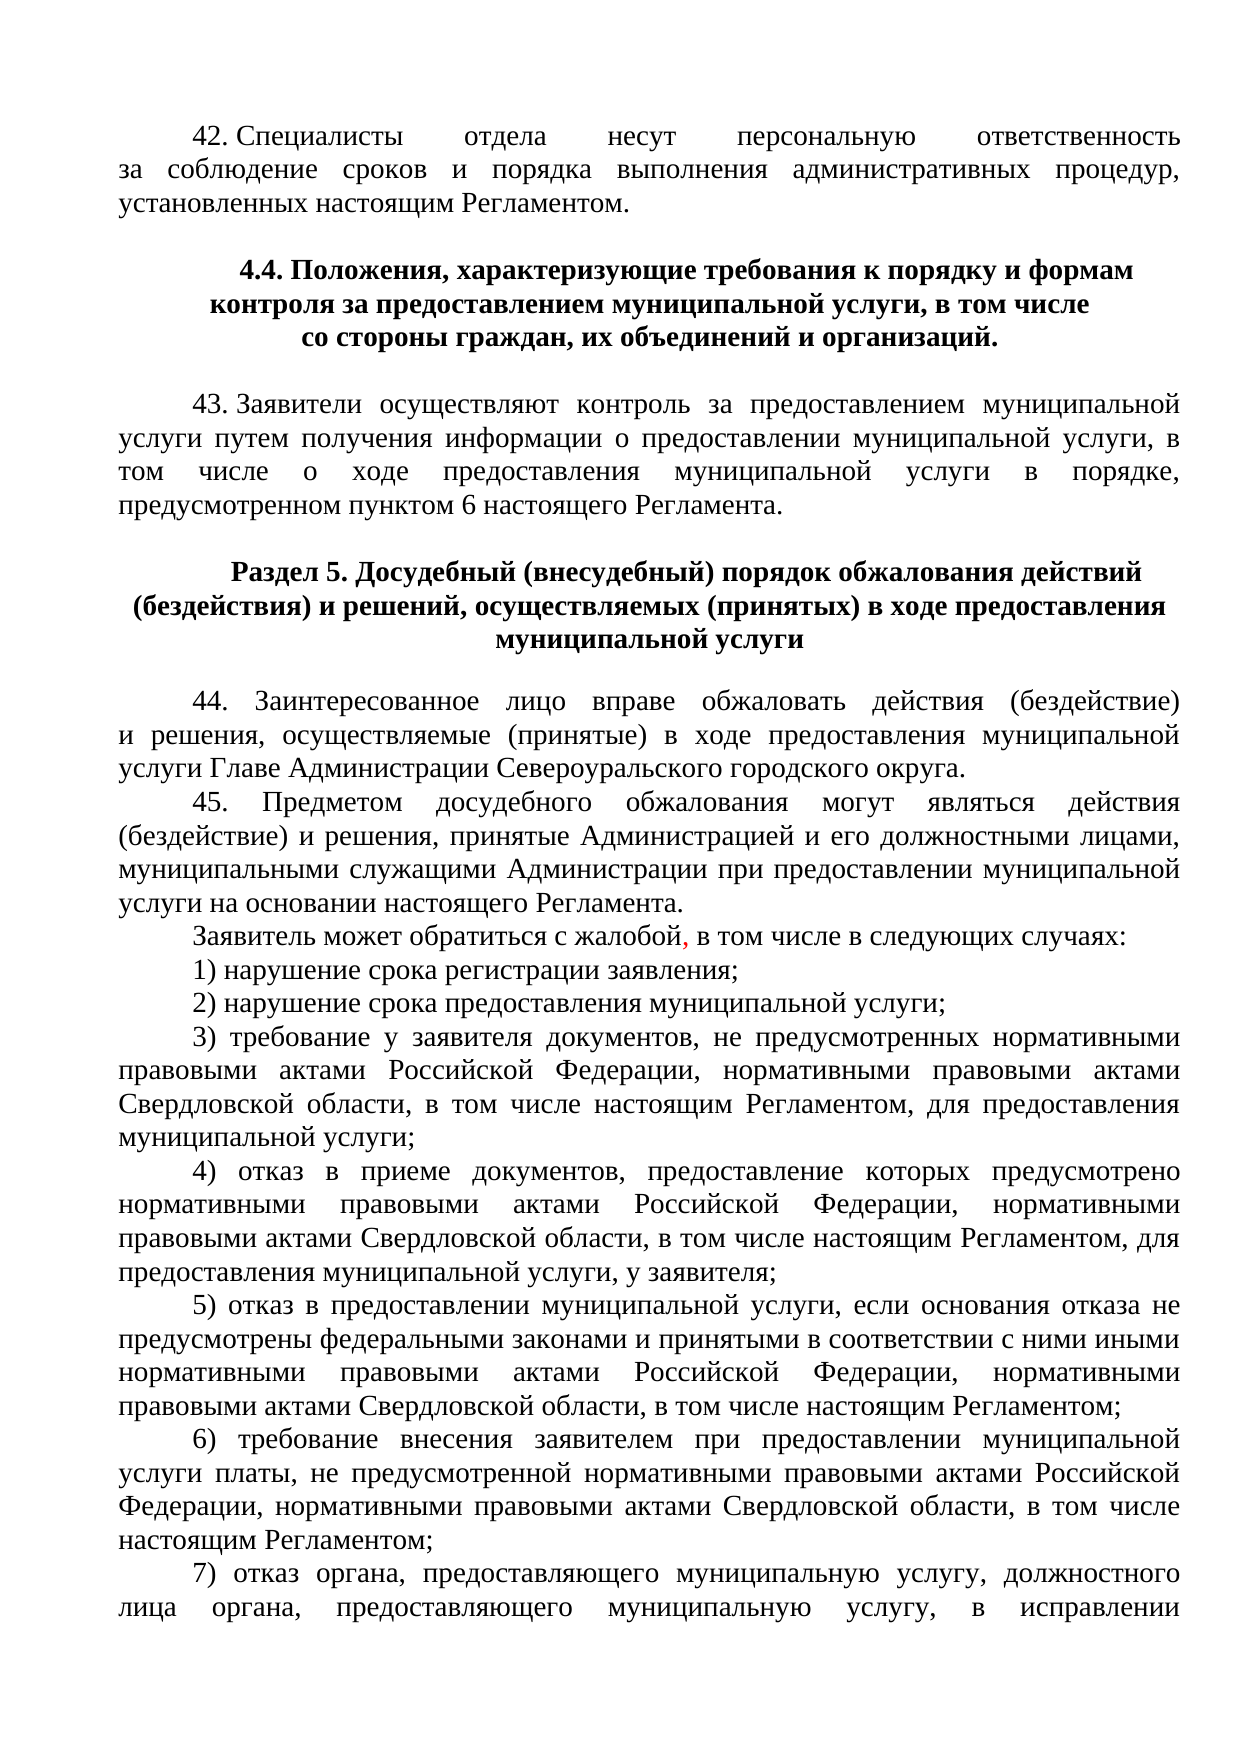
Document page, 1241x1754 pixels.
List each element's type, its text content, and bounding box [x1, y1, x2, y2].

text 4.4. Положения, характеризующие требования к порядку и формам контроля за предоставлением муниципальной услуги, в том числе со стороны граждан, их объединений и организаций. [118, 252, 1181, 353]
text 42. Специалисты отдела несут персональную ответственность за соблюдение сроков и порядка выполнения административных процедур, установленных настоящим Регламентом. [118, 118, 1181, 219]
text 1) нарушение срока регистрации заявления; [118, 952, 1181, 985]
text 44. Заинтересованное лицо вправе обжаловать действия (бездействие) и решения, осуществляемые (принятые) в ходе предоставления муниципальной услуги Главе Администрации Североуральского городского округа. [118, 683, 1181, 784]
text Раздел 5. Досудебный (внесудебный) порядок обжалования действий (бездействия) и решений, осуществляемых (принятых) в ходе предоставления муниципальной услуги [118, 554, 1181, 655]
text 5) отказ в предоставлении муниципальной услуги, если основания отказа не предусмотрены федеральными законами и принятыми в соответствии с ними иными нормативными правовыми актами Российской Федерации, нормативными правовыми актами Свердловской области, в том числе настоящим Регламентом; [118, 1287, 1181, 1421]
text 6) требование внесения заявителем при предоставлении муниципальной услуги платы, не предусмотренной нормативными правовыми актами Российской Федерации, нормативными правовыми актами Свердловской области, в том числе настоящим Регламентом; [118, 1421, 1181, 1556]
text 4) отказ в приеме документов, предоставление которых предусмотрено нормативными правовыми актами Российской Федерации, нормативными правовыми актами Свердловской области, в том числе настоящим Регламентом, для предоставления муниципальной услуги, у заявителя; [118, 1153, 1181, 1287]
text 3) требование у заявителя документов, не предусмотренных нормативными правовыми актами Российской Федерации, нормативными правовыми актами Свердловской области, в том числе настоящим Регламентом, для предоставления муниципальной услуги; [118, 1019, 1181, 1153]
text 2) нарушение срока предоставления муниципальной услуги; [118, 985, 1181, 1019]
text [118, 1556, 1181, 1623]
text 43. Заявители осуществляют контроль за предоставлением муниципальной услуги путем получения информации о предоставлении муниципальной услуги, в том числе о ходе предоставления муниципальной услуги в порядке, предусмотренном пунктом 6 настоящего Регламента. [118, 386, 1181, 521]
text 45. Предметом досудебного обжалования могут являться действия (бездействие) и решения, принятые Администрацией и его должностными лицами, муниципальными служащими Администрации при предоставлении муниципальной услуги на основании настоящего Регламента. [118, 784, 1181, 918]
text Заявитель может обратиться с жалобой, в том числе в следующих случаях: [118, 918, 1181, 952]
